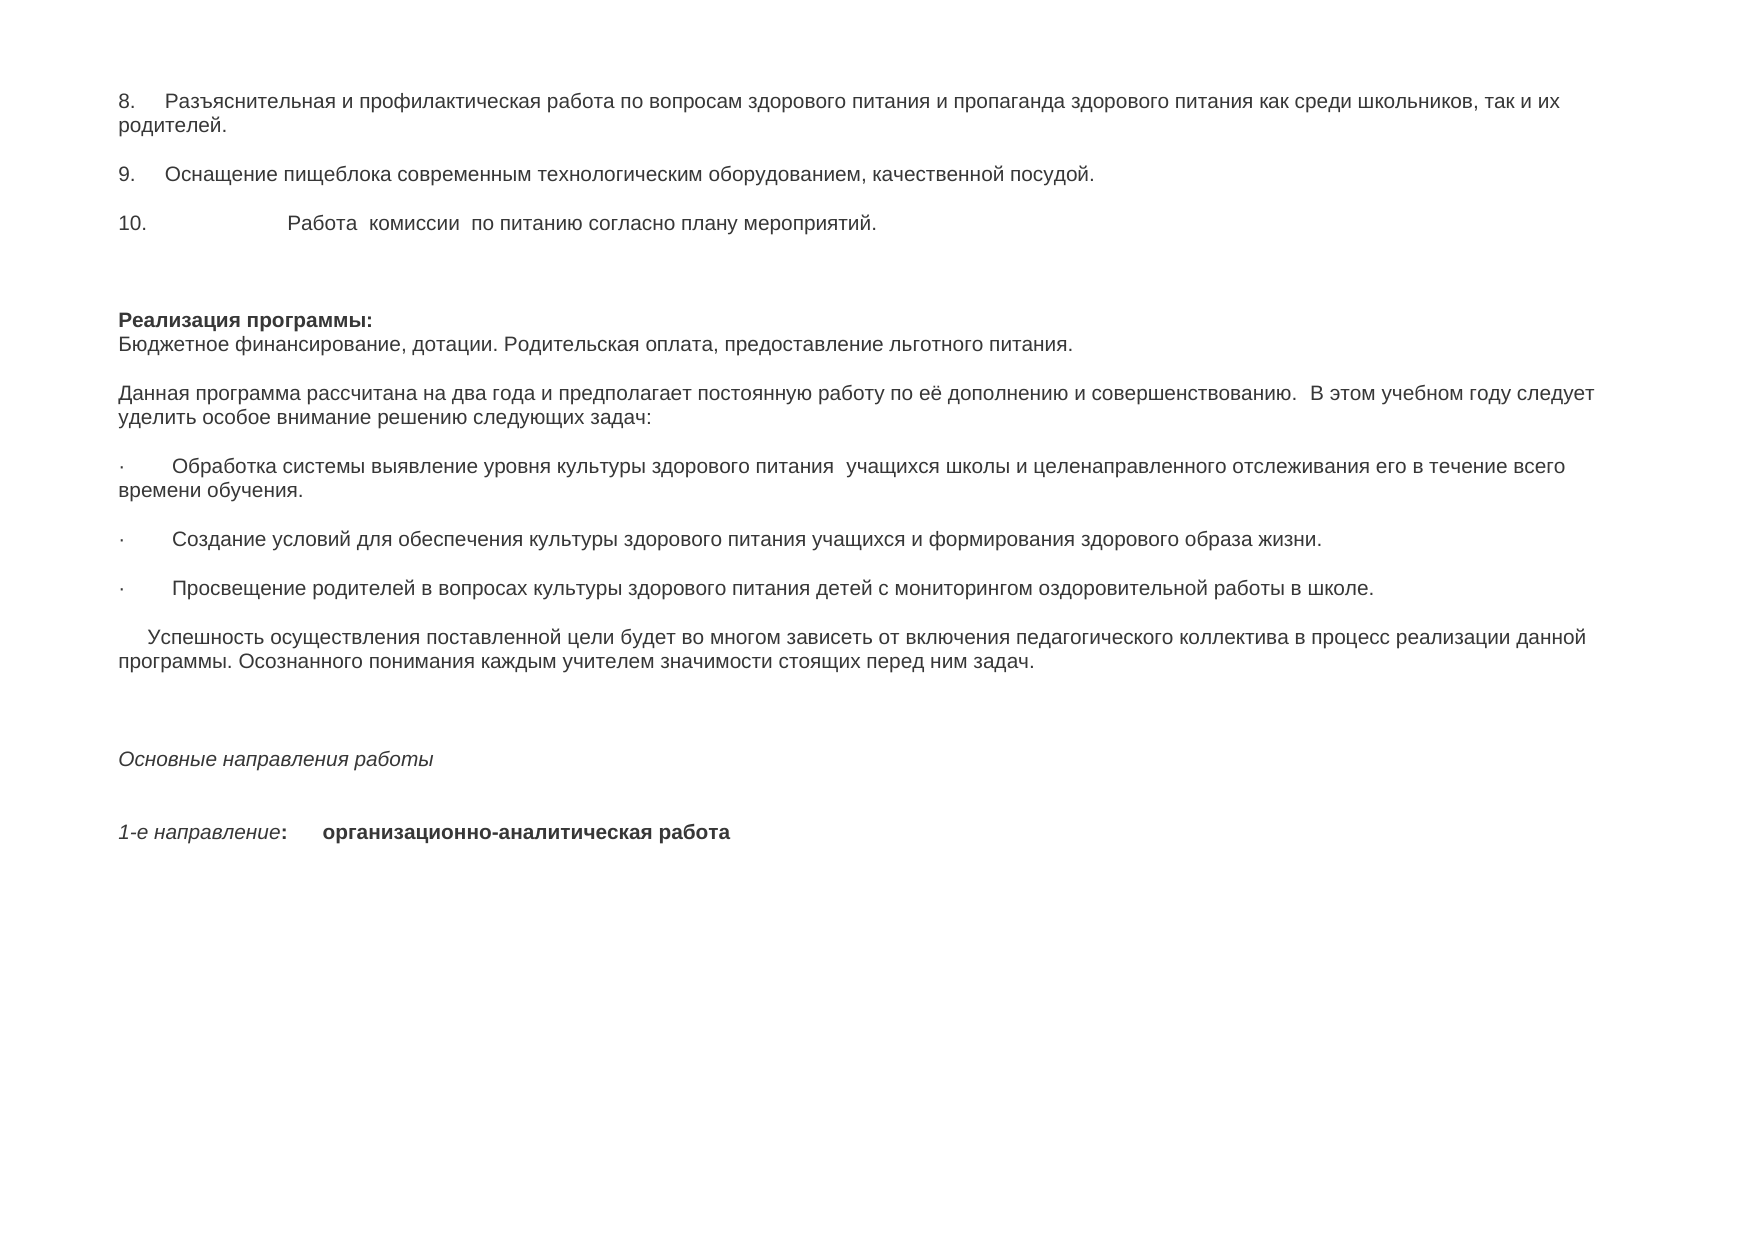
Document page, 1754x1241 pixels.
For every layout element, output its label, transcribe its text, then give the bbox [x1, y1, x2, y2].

text 9. Оснащение пищеблока современным технологическим оборудованием, качественной посудой. [118, 161, 1636, 185]
text 8. Разъяснительная и профилактическая работа по вопросам здорового питания и пропаганда здорового питания как среди школьников, так и их родителей. [118, 88, 1636, 136]
text 10. Работа комиссии по питанию согласно плану мероприятий. [118, 210, 1636, 234]
text Бюджетное финансирование, дотации. Родительская оплата, предоставление льготного питания. [118, 332, 1636, 356]
text Данная программа рассчитана на два года и предполагает постоянную работу по её дополнению и совершенствованию. В этом учебном году следует уделить особое внимание решению следующих задач: [118, 381, 1636, 429]
text · Просвещение родителей в вопросах культуры здорового питания детей с мониторингом оздоровительной работы в школе. [118, 576, 1636, 600]
text Основные направления работы [118, 747, 1636, 771]
text 1-е направление: организационно-аналитическая работа [118, 820, 1636, 844]
text · Создание условий для обеспечения культуры здорового питания учащихся и формирования здорового образа жизни. [118, 527, 1636, 551]
text Реализация программы: [118, 308, 1636, 332]
text Успешность осуществления поставленной цели будет во многом зависеть от включения педагогического коллектива в процесс реализации данной программы. Осознанного понимания каждым учителем значимости стоящих перед ним задач. [118, 625, 1636, 673]
text · Обработка системы выявление уровня культуры здорового питания учащихся школы и целенаправленного отслеживания его в течение всего времени обучения. [118, 454, 1636, 502]
